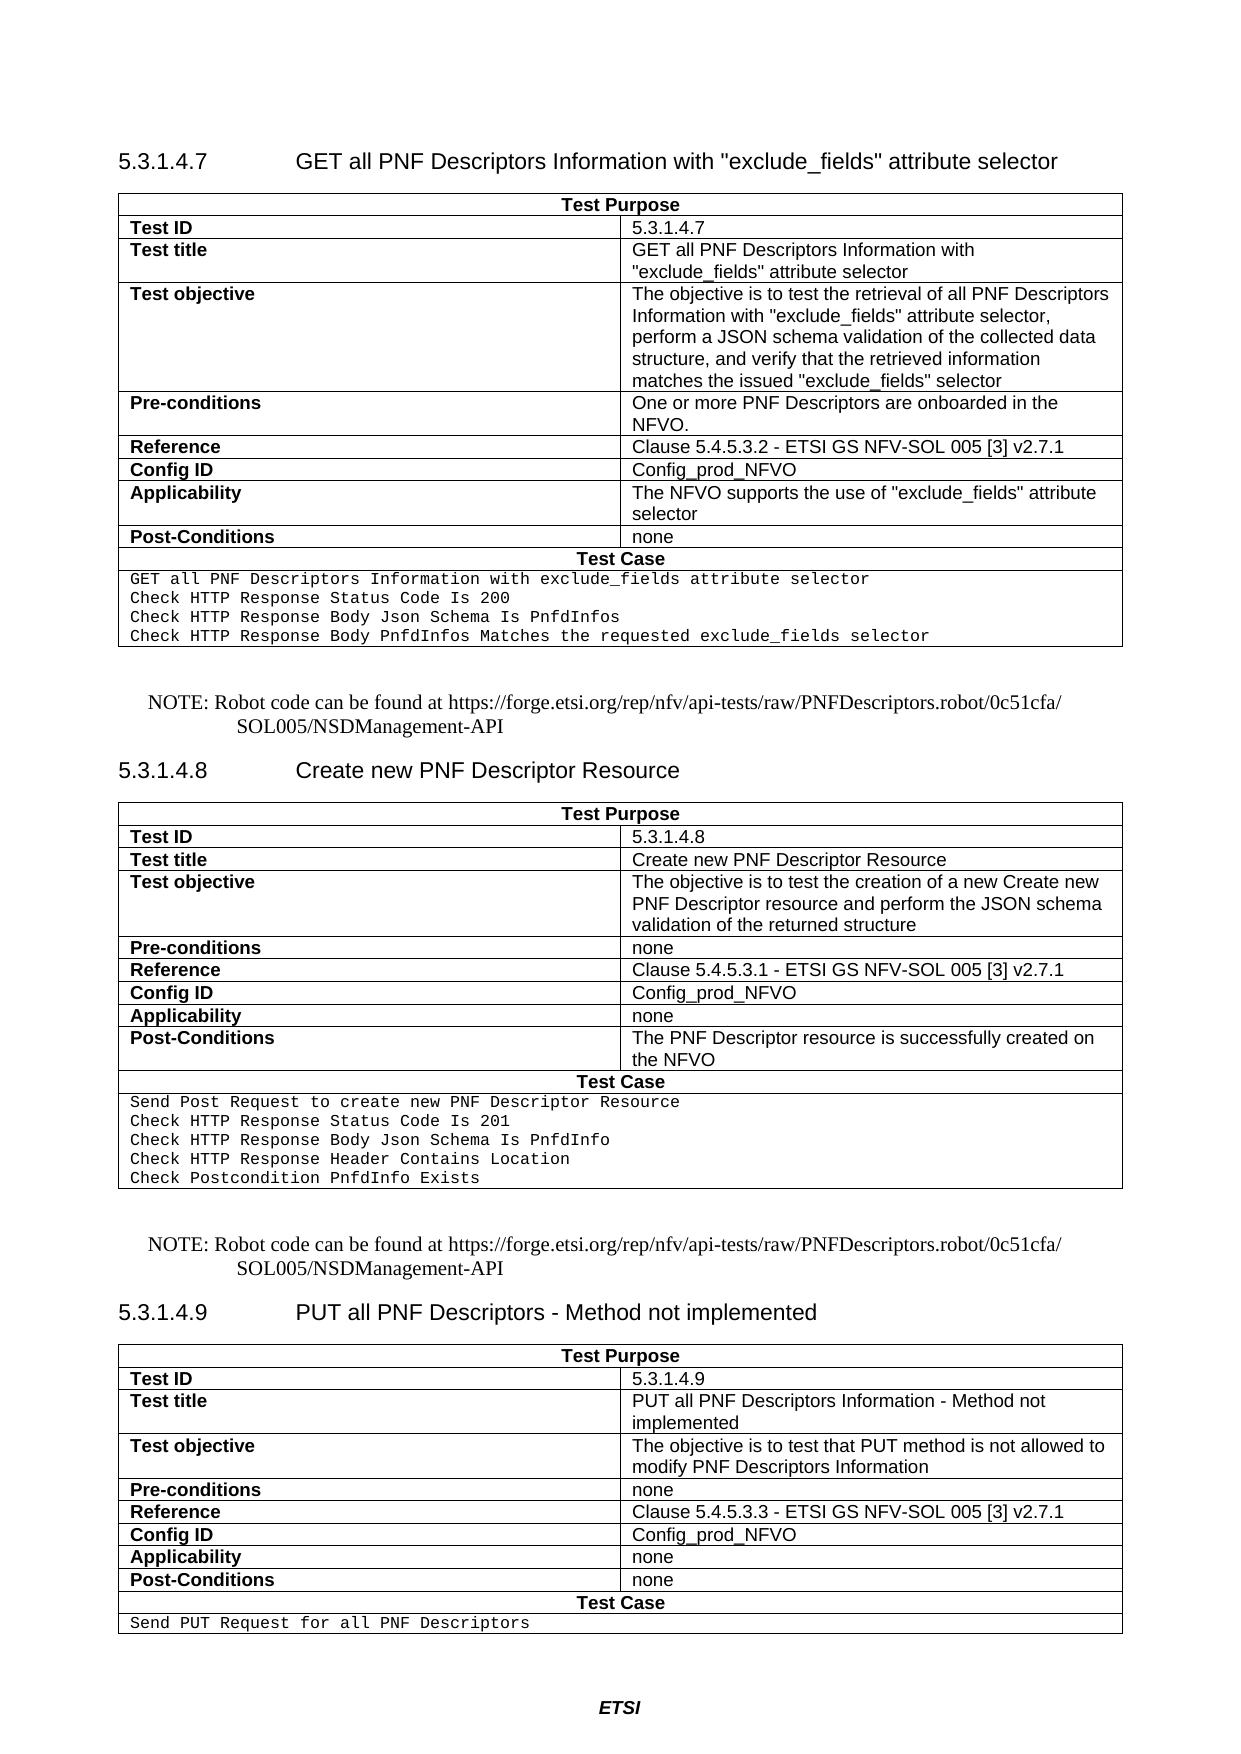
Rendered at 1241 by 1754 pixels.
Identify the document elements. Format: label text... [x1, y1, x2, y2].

table_cell Pre-conditions [119, 392, 620, 435]
table_cell Reference [119, 436, 620, 458]
table_cell Clause 5.4.5.3.2 - ETSI GS NFV-SOL 005 [3] v2.7.1 [621, 436, 1122, 458]
table_cell Config_prod_NFVO [621, 459, 1122, 480]
table_cell The objective is to test that PUT method is not allowed to modify PNF Descriptors Information [621, 1434, 1122, 1477]
subtitle 5.3.1.4.8 Create new PNF Descriptor Resource [118, 757, 1122, 783]
table_cell Test Case [119, 1592, 1122, 1613]
table_cell The objective is to test the retrieval of all PNF Descriptors Information with "exclude_fields" attribute selector, perform a JSON schema validation of the collected data structure, and verify that the retrieved information matches the issued "exclude_fields" selector [621, 283, 1122, 391]
table_cell Test Case [119, 1071, 1122, 1093]
table_cell none [621, 1005, 1122, 1026]
table_cell Test objective [119, 283, 620, 391]
table_cell Test objective [119, 1434, 620, 1477]
table_cell Clause 5.4.5.3.3 - ETSI GS NFV-SOL 005 [3] v2.7.1 [621, 1501, 1122, 1523]
table_header Test Purpose [119, 803, 1122, 825]
table_cell Pre-conditions [119, 1479, 620, 1500]
table_cell GET all PNF Descriptors Information with exclude_fields attribute selector Check HTTP Response Status Code Is 200 Check HTTP Response Body Json Schema Is PnfdInfos Check HTTP Response Body PnfdInfos Matches the requested exclude_fields selector [119, 571, 1122, 646]
table_cell Post-Conditions [119, 1027, 620, 1070]
table_cell Config_prod_NFVO [621, 1524, 1122, 1545]
text NOTE: Robot code can be found at https://forge.etsi.org/rep/nfv/api-tests/raw/PNFDescriptors.robot/0c51cfa/SOL005/NSDManagement-API [148, 1232, 1122, 1280]
table_cell 5.3.1.4.9 [621, 1368, 1122, 1389]
table_cell The objective is to test the creation of a new Create new PNF Descriptor resource and perform the JSON schema validation of the returned structure [621, 871, 1122, 936]
table_cell none [621, 526, 1122, 547]
table_cell Test ID [119, 826, 620, 847]
text NOTE: Robot code can be found at https://forge.etsi.org/rep/nfv/api-tests/raw/PNFDescriptors.robot/0c51cfa/SOL005/NSDManagement-API [148, 690, 1122, 738]
table_cell Pre-conditions [119, 937, 620, 958]
table_cell The PNF Descriptor resource is successfully created on the NFVO [621, 1027, 1122, 1070]
table_cell none [621, 1479, 1122, 1500]
table_cell The NFVO supports the use of "exclude_fields" attribute selector [621, 481, 1122, 524]
table_cell Config ID [119, 1524, 620, 1545]
table_cell none [621, 1569, 1122, 1591]
table_cell One or more PNF Descriptors are onboarded in the NFVO. [621, 392, 1122, 435]
table_header Test Purpose [119, 1345, 1122, 1367]
table_cell Config ID [119, 982, 620, 1003]
table_cell Applicability [119, 1546, 620, 1568]
table_cell Applicability [119, 481, 620, 524]
table_cell Config ID [119, 459, 620, 480]
table_cell GET all PNF Descriptors Information with "exclude_fields" attribute selector [621, 239, 1122, 282]
table_cell Reference [119, 959, 620, 981]
table_header Test Purpose [119, 194, 1122, 215]
table_cell Test title [119, 1390, 620, 1433]
table_cell Post-Conditions [119, 1569, 620, 1591]
subtitle 5.3.1.4.9 PUT all PNF Descriptors - Method not implemented [118, 1299, 1122, 1325]
table_cell Clause 5.4.5.3.1 - ETSI GS NFV-SOL 005 [3] v2.7.1 [621, 959, 1122, 981]
table_cell 5.3.1.4.8 [621, 826, 1122, 847]
table_cell Test title [119, 848, 620, 870]
table_cell Test Case [119, 548, 1122, 570]
table_cell none [621, 1546, 1122, 1568]
table_cell PUT all PNF Descriptors Information - Method not implemented [621, 1390, 1122, 1433]
table_cell Reference [119, 1501, 620, 1523]
table_cell Applicability [119, 1005, 620, 1026]
table_cell none [621, 937, 1122, 958]
table_cell Post-Conditions [119, 526, 620, 547]
table_cell Test ID [119, 1368, 620, 1389]
table_cell Create new PNF Descriptor Resource [621, 848, 1122, 870]
table_cell Test ID [119, 216, 620, 238]
subtitle 5.3.1.4.7 GET all PNF Descriptors Information with "exclude_fields" attribute selector [118, 148, 1122, 174]
table_cell Config_prod_NFVO [621, 982, 1122, 1003]
table_cell 5.3.1.4.7 [621, 216, 1122, 238]
table_cell Test objective [119, 871, 620, 936]
table_cell Test title [119, 239, 620, 282]
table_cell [119, 1614, 1122, 1633]
table_cell Send Post Request to create new PNF Descriptor Resource Check HTTP Response Status Code Is 201 Check HTTP Response Body Json Schema Is PnfdInfo Check HTTP Response Header Contains Location Check Postcondition PnfdInfo Exists [119, 1094, 1122, 1188]
